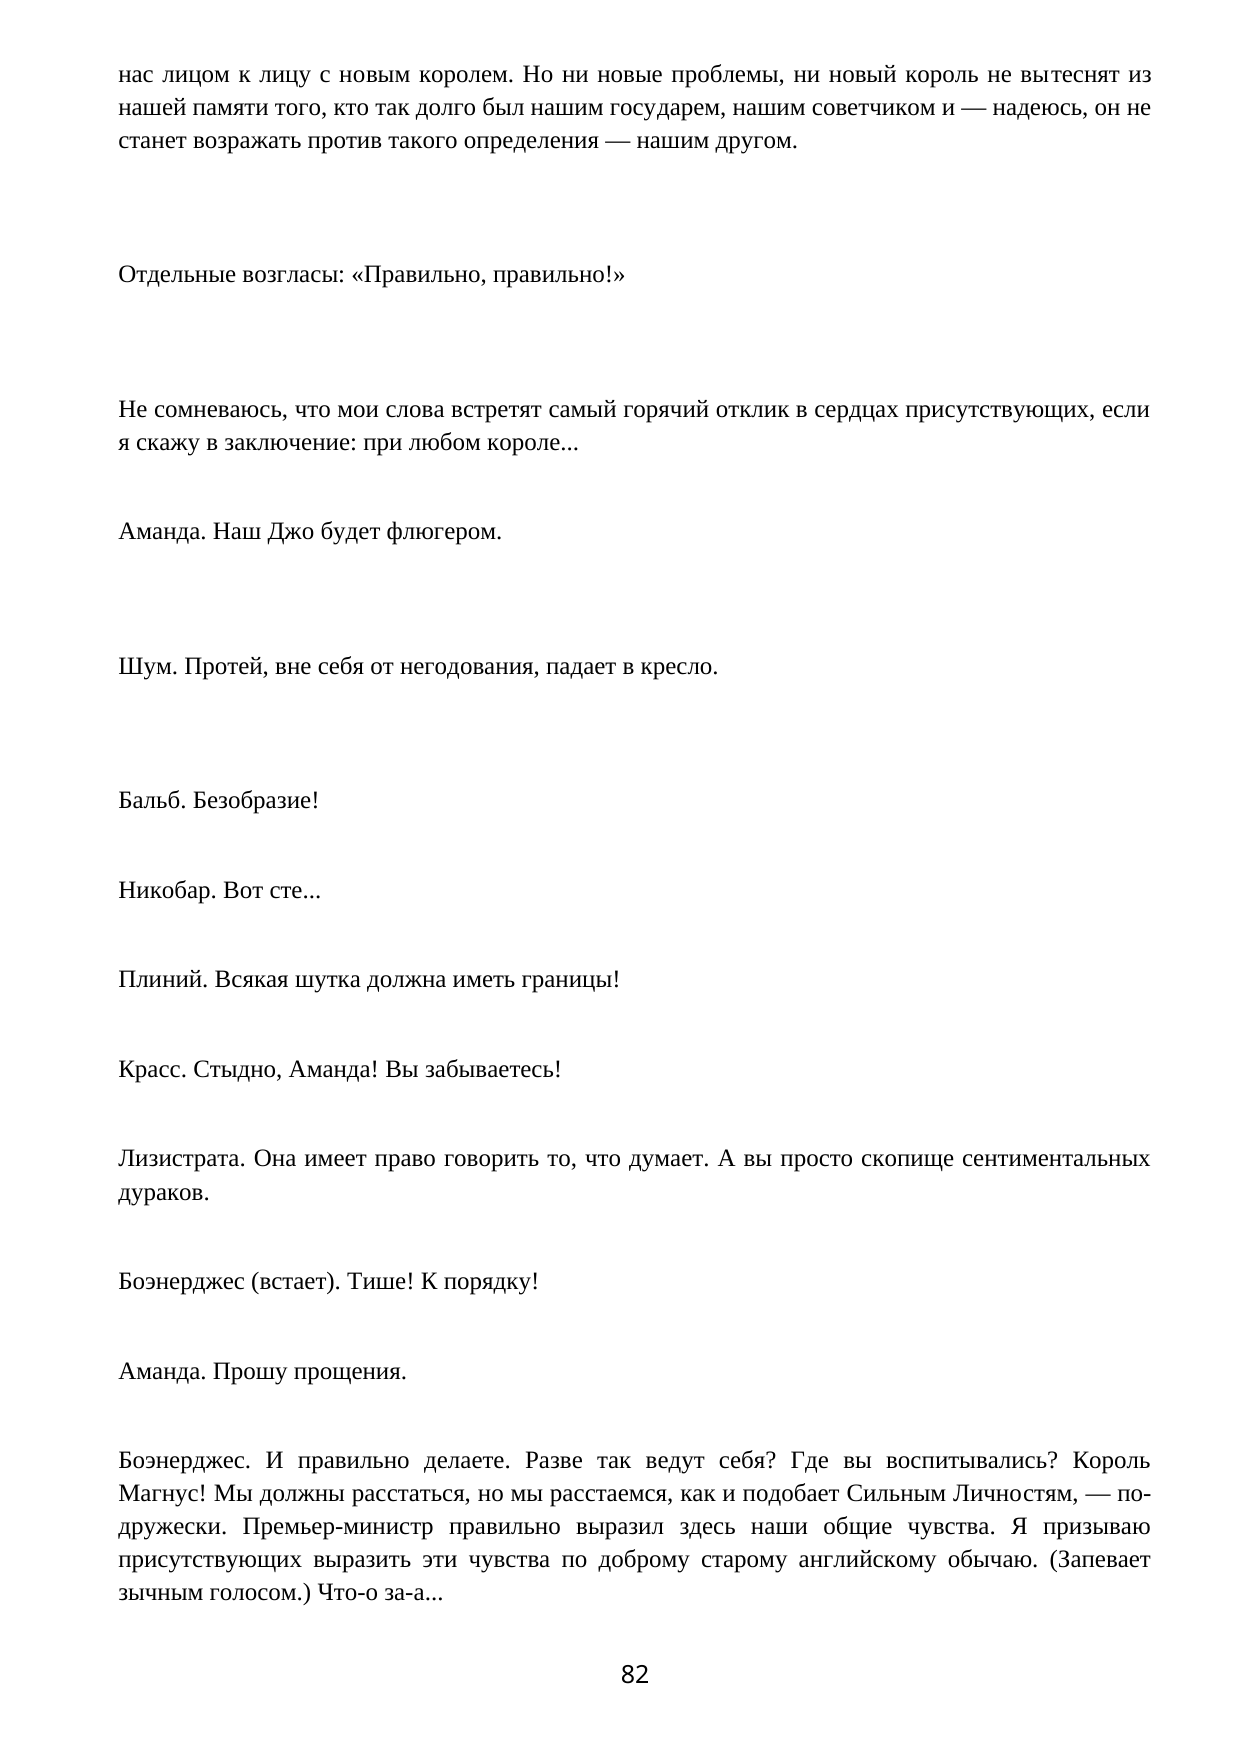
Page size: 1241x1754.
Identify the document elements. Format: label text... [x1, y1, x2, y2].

text Отдельные возгласы: «Правильно, правильно!» [118, 259, 1152, 288]
text Шум. Протей, вне себя от негодования, падает в кресло. [118, 651, 1152, 679]
text Боэнерджес (встает). Тише! К порядку! [118, 1266, 1152, 1295]
text Красс. Стыдно, Аманда! Вы забываетесь! [118, 1054, 1152, 1083]
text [118, 59, 1152, 154]
text Аманда. Прошу прощения. [118, 1356, 1152, 1384]
text Плиний. Всякая шутка должна иметь границы! [118, 964, 1152, 993]
text Боэнерджес. И правильно делаете. Разве так ведут себя? Где вы воспитывались? Король Магнус! Мы должны расстаться, но мы расстаемся, как и подобает Сильным Личностям, — по-дружески. Премьер-министр правильно выразил здесь наши общие чувства. Я призываю присутствующих выразить эти чувства по доброму старому английскому обычаю. (Запевает зычным голосом.) Что-о за-а... [118, 1445, 1152, 1606]
text Бальб. Безобразие! [118, 785, 1152, 814]
text Аманда. Наш Джо будет флюгером. [118, 516, 1152, 545]
text Никобар. Вот сте... [118, 875, 1152, 903]
text Не сомневаюсь, что мои слова встретят самый горячий отклик в сердцах присутствующих, если я скажу в заключение: при любом короле... [118, 394, 1152, 456]
text Лизистрата. Она имеет право говорить то, что думает. А вы просто скопище сентиментальных дураков. [118, 1143, 1152, 1205]
